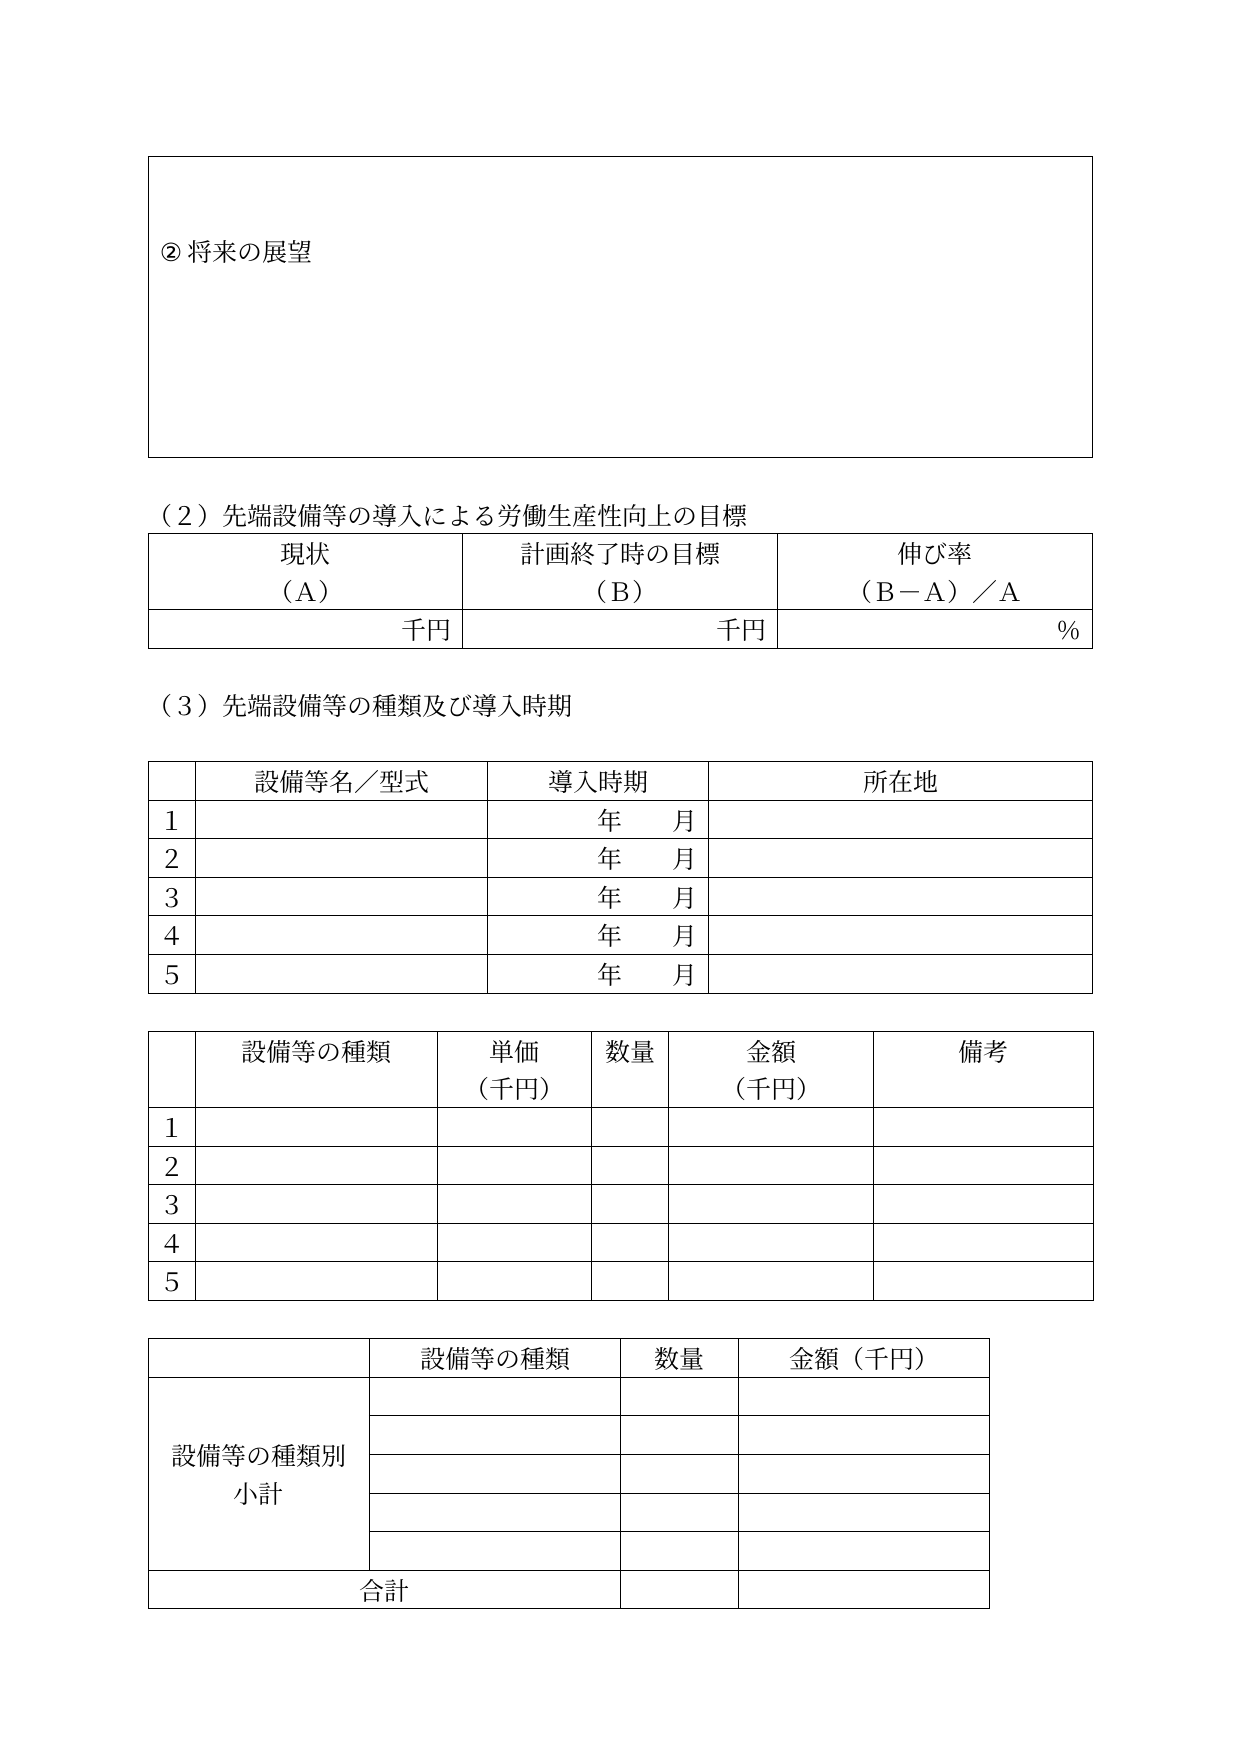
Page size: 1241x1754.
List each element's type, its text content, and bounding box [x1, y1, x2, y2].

table_header [149, 762, 195, 800]
table_cell [196, 1185, 437, 1223]
table_cell [196, 955, 487, 992]
table_cell [709, 878, 1092, 915]
table_header 数量 [621, 1339, 738, 1377]
table_cell ５ [149, 1262, 195, 1300]
table_cell [196, 839, 487, 877]
table_header 所在地 [709, 762, 1092, 800]
table_cell ２ [149, 839, 195, 877]
text （２）先端設備等の導入による労働生産性向上の目標 [148, 496, 1092, 533]
table_cell 設備等の種類別 小計 [149, 1378, 369, 1569]
table_cell [874, 1262, 1093, 1300]
table_cell [621, 1571, 738, 1608]
table_cell [438, 1224, 591, 1261]
table_cell [874, 1108, 1093, 1146]
table_cell 年 月 [488, 801, 708, 838]
table_cell １ [149, 1108, 195, 1146]
table_header 単価 （千円） [438, 1032, 591, 1107]
table_cell [669, 1147, 873, 1184]
table_header [149, 1032, 195, 1107]
table_cell [196, 801, 487, 838]
table_cell [438, 1147, 591, 1184]
table_cell [874, 1224, 1093, 1261]
table_header 備考 [874, 1032, 1093, 1107]
table_cell ４ [149, 1224, 195, 1261]
table_cell [739, 1532, 989, 1569]
table_cell [739, 1571, 989, 1608]
table_cell [592, 1262, 668, 1300]
table_cell [592, 1108, 668, 1146]
table_cell [669, 1185, 873, 1223]
table_header [149, 1339, 369, 1377]
table_cell [669, 1224, 873, 1261]
table_cell [709, 801, 1092, 838]
table_cell [438, 1262, 591, 1300]
table_cell ％ [778, 610, 1092, 648]
table_cell [621, 1532, 738, 1569]
table_header 設備等の種類 [196, 1032, 437, 1107]
table_cell [370, 1416, 620, 1454]
table_cell [196, 1262, 437, 1300]
text （３）先端設備等の種類及び導入時期 [148, 686, 1092, 724]
table_cell [739, 1416, 989, 1454]
table_cell １ [149, 801, 195, 838]
table_header 設備等の種類 [370, 1339, 620, 1377]
table_cell [739, 1378, 989, 1415]
table_cell [592, 1185, 668, 1223]
table_cell [709, 839, 1092, 877]
table_cell 年 月 [488, 878, 708, 915]
table_header ①具体的な取組内容 ②将来の展望 [149, 157, 1092, 457]
table_cell [739, 1494, 989, 1531]
table_header 金額（千円） [739, 1339, 989, 1377]
table_cell [874, 1147, 1093, 1184]
table_cell [196, 916, 487, 954]
table_cell [370, 1455, 620, 1492]
table_cell 千円 [149, 610, 462, 648]
table_cell [196, 1108, 437, 1146]
table_header 金額 （千円） [669, 1032, 873, 1107]
table_cell ３ [149, 878, 195, 915]
table_cell ２ [149, 1147, 195, 1184]
table_cell 年 月 [488, 839, 708, 877]
table_cell [196, 1147, 437, 1184]
table_header 現状 （Ａ） [149, 534, 462, 609]
table_cell [370, 1532, 620, 1569]
table_cell [669, 1108, 873, 1146]
table_cell [370, 1494, 620, 1531]
table_cell [438, 1185, 591, 1223]
table_cell 年 月 [488, 955, 708, 992]
table_header 数量 [592, 1032, 668, 1107]
table_header 計画終了時の目標 （Ｂ） [463, 534, 777, 609]
table_cell 年 月 [488, 916, 708, 954]
table_cell [592, 1147, 668, 1184]
table_cell [669, 1262, 873, 1300]
table_cell [709, 955, 1092, 992]
table_cell 千円 [463, 610, 777, 648]
table_cell [739, 1455, 989, 1492]
table_cell [592, 1224, 668, 1261]
table_cell [621, 1455, 738, 1492]
table_cell [874, 1185, 1093, 1223]
table_cell ４ [149, 916, 195, 954]
table_header 設備等名／型式 [196, 762, 487, 800]
table_cell [709, 916, 1092, 954]
table_cell [621, 1378, 738, 1415]
table_cell [370, 1378, 620, 1415]
table_cell [438, 1108, 591, 1146]
table_cell 合計 [149, 1571, 620, 1608]
table_cell [196, 1224, 437, 1261]
table_header 伸び率 （Ｂ－Ａ）／Ａ [778, 534, 1092, 609]
table_cell ５ [149, 955, 195, 992]
table_cell [621, 1494, 738, 1531]
table_cell ３ [149, 1185, 195, 1223]
table_cell [621, 1416, 738, 1454]
table_cell [196, 878, 487, 915]
table_header 導入時期 [488, 762, 708, 800]
